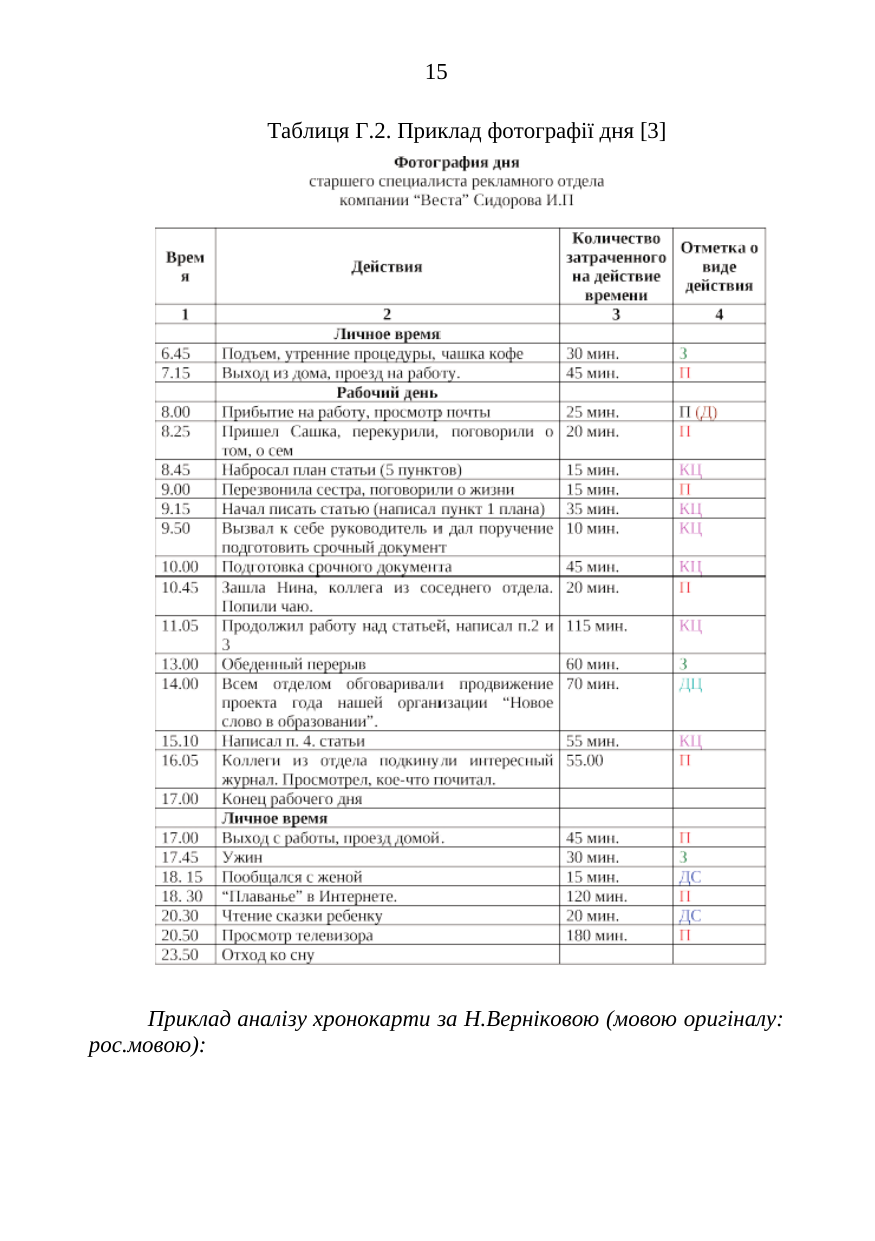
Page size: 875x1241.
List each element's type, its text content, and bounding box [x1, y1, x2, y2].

picture [155, 156, 767, 965]
text Приклад аналізу хронокарти за Н.Верніковою (мовою оригіналу: рос.мовою): [89, 1004, 801, 1057]
text Таблиця Г.2. Приклад фотографії дня [3] [267, 117, 801, 143]
